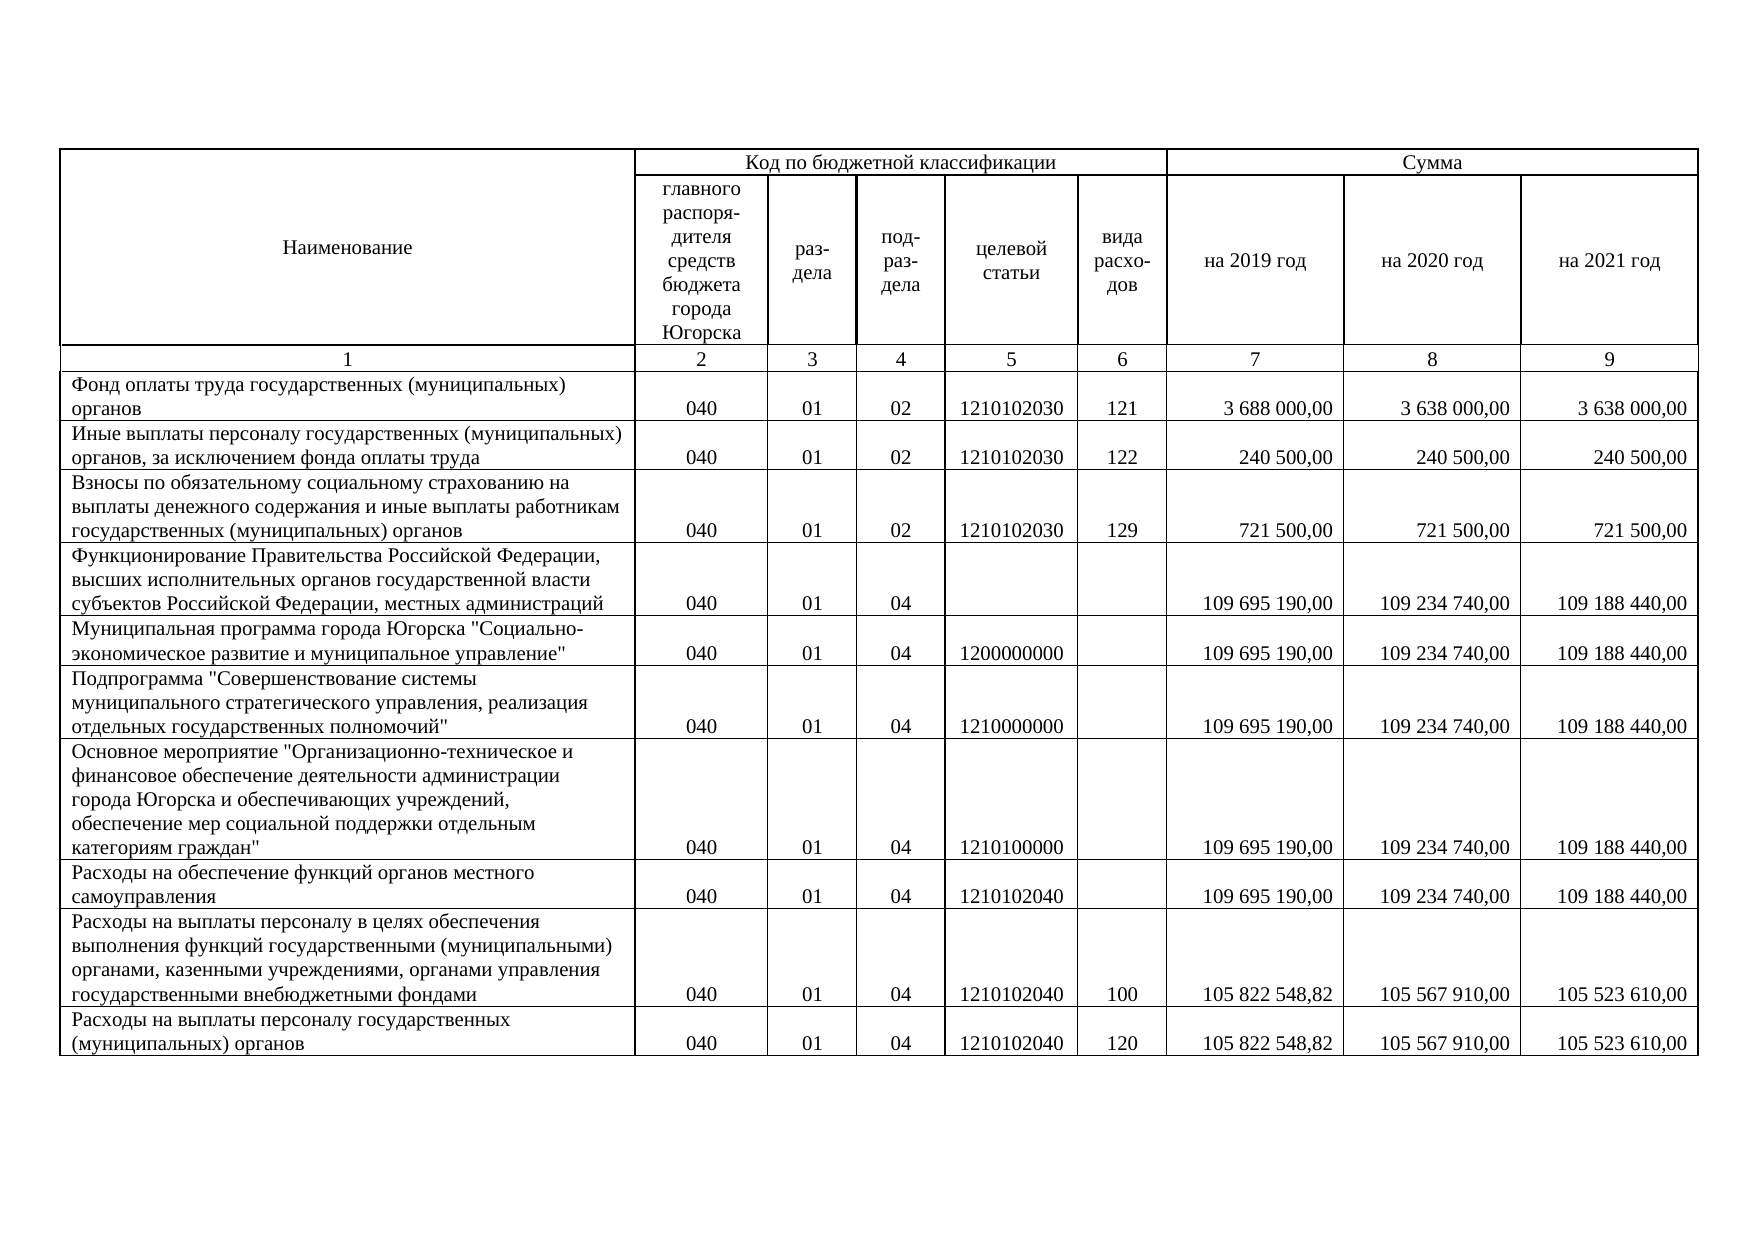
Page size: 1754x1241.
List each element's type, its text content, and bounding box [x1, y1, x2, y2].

table_cell 240 500,00 [1521, 421, 1697, 469]
table_cell целевой статьи [946, 176, 1077, 344]
table_cell [1078, 860, 1166, 908]
table_cell 040 [636, 543, 767, 615]
table_cell 1 [61, 345, 634, 371]
table_header Код по бюджетной классификации [636, 150, 1166, 174]
table_cell 1210102040 [946, 1007, 1077, 1055]
table_cell 3 [768, 345, 856, 371]
table_cell 1210102030 [946, 421, 1077, 469]
table_cell Расходы на выплаты персоналу государственных (муниципальных) органов [61, 1007, 634, 1055]
table_cell 1210102030 [946, 470, 1077, 542]
table_cell 109 234 740,00 [1344, 543, 1520, 615]
table_cell 122 [1078, 421, 1166, 469]
table_cell 1210102030 [946, 372, 1077, 420]
table_cell Подпрограмма "Совершенствование системы муниципального стратегического управления, реализация отдельных государственных полномочий" [61, 666, 634, 738]
table_cell 1210100000 [946, 739, 1077, 859]
table_cell 04 [857, 666, 944, 738]
table_cell Фонд оплаты труда государственных (муниципальных) органов [61, 372, 634, 420]
table_cell 6 [1078, 345, 1166, 371]
table_cell 109 695 190,00 [1167, 543, 1343, 615]
table_cell 04 [857, 860, 944, 908]
table_header Сумма [1168, 150, 1697, 174]
table_cell 04 [857, 543, 944, 615]
table_cell 109 234 740,00 [1344, 739, 1520, 859]
table_cell 8 [1344, 345, 1520, 371]
table_cell 240 500,00 [1167, 421, 1343, 469]
table_cell 721 500,00 [1521, 470, 1697, 542]
table_cell [1078, 739, 1166, 859]
table_cell 040 [636, 666, 767, 738]
table_cell 04 [857, 909, 944, 1006]
table_cell 109 188 440,00 [1521, 616, 1697, 664]
table_cell 040 [636, 860, 767, 908]
table_cell 01 [768, 372, 856, 420]
table_cell 109 695 190,00 [1167, 666, 1343, 738]
table_cell 109 188 440,00 [1521, 666, 1697, 738]
table_cell 100 [1078, 909, 1166, 1006]
table_cell 129 [1078, 470, 1166, 542]
table_cell Муниципальная программа города Югорска "Социально-экономическое развитие и муниципальное управление" [61, 616, 634, 664]
table_cell 01 [768, 421, 856, 469]
table_cell 721 500,00 [1344, 470, 1520, 542]
table_cell 105 523 610,00 [1521, 1007, 1697, 1055]
table_cell 040 [636, 421, 767, 469]
table_cell Основное мероприятие "Организационно-техническое и финансовое обеспечение деятельности администрации города Югорска и обеспечивающих учреждений, обеспечение мер социальной поддержки отдельным категориям граждан" [61, 739, 634, 859]
table_cell Расходы на обеспечение функций органов местного самоуправления [61, 860, 634, 908]
table_cell 01 [768, 543, 856, 615]
table_cell 109 234 740,00 [1344, 860, 1520, 908]
table_cell 1210102040 [946, 909, 1077, 1006]
table_cell 1200000000 [946, 616, 1077, 664]
table_cell 109 188 440,00 [1521, 739, 1697, 859]
table_cell [1078, 616, 1166, 664]
table_cell вида расхо-дов [1079, 176, 1166, 344]
table_cell 109 695 190,00 [1167, 860, 1343, 908]
table_cell 109 695 190,00 [1167, 616, 1343, 664]
table_cell 040 [636, 1007, 767, 1055]
table_cell 02 [857, 470, 944, 542]
table_cell на 2019 год [1168, 176, 1343, 344]
table_cell 105 567 910,00 [1344, 909, 1520, 1006]
table_cell 109 234 740,00 [1344, 666, 1520, 738]
table_cell 105 523 610,00 [1521, 909, 1697, 1006]
table_cell Расходы на выплаты персоналу в целях обеспечения выполнения функций государственными (муниципальными) органами, казенными учреждениями, органами управления государственными внебюджетными фондами [61, 909, 634, 1006]
table_cell 02 [857, 421, 944, 469]
table_cell 01 [768, 860, 856, 908]
table_cell 9 [1521, 345, 1698, 371]
table_cell на 2020 год [1345, 176, 1520, 344]
table_cell главного распоря-дителя средств бюджета города Югорска [636, 176, 767, 344]
table_cell [1078, 666, 1166, 738]
table_cell под-раз-дела [858, 176, 944, 344]
table_cell 2 [636, 345, 767, 371]
table_cell 01 [768, 909, 856, 1006]
table_cell 01 [768, 470, 856, 542]
table_cell 040 [636, 909, 767, 1006]
table_cell Взносы по обязательному социальному страхованию на выплаты денежного содержания и иные выплаты работникам государственных (муниципальных) органов [61, 470, 634, 542]
table_cell 01 [768, 666, 856, 738]
table_cell 01 [768, 616, 856, 664]
table_cell 3 688 000,00 [1167, 372, 1343, 420]
table_cell 105 567 910,00 [1344, 1007, 1520, 1055]
table_cell 040 [636, 470, 767, 542]
table_cell 04 [857, 739, 944, 859]
table_cell [946, 543, 1077, 615]
table_cell 04 [857, 616, 944, 664]
table_cell 721 500,00 [1167, 470, 1343, 542]
table_cell раз-дела [769, 176, 855, 344]
table_cell на 2021 год [1522, 176, 1697, 344]
table_cell 040 [636, 616, 767, 664]
table_cell 02 [857, 372, 944, 420]
table_cell 3 638 000,00 [1521, 372, 1697, 420]
table_cell Иные выплаты персоналу государственных (муниципальных) органов, за исключением фонда оплаты труда [61, 421, 634, 469]
table_cell 040 [636, 739, 767, 859]
table_cell 040 [636, 372, 767, 420]
table_cell 109 234 740,00 [1344, 616, 1520, 664]
table_cell 04 [857, 1007, 944, 1055]
table_cell 4 [857, 345, 944, 371]
table_cell 1210102040 [946, 860, 1077, 908]
table_cell 240 500,00 [1344, 421, 1520, 469]
table_cell 109 188 440,00 [1521, 860, 1697, 908]
table_cell 01 [768, 739, 856, 859]
table_cell 120 [1078, 1007, 1166, 1055]
table_header Наименование [61, 150, 634, 344]
table_cell 5 [946, 345, 1077, 371]
table_cell 105 822 548,82 [1167, 1007, 1343, 1055]
table_cell 01 [768, 1007, 856, 1055]
table_cell [1078, 543, 1166, 615]
table_cell 109 695 190,00 [1167, 739, 1343, 859]
table_cell 121 [1078, 372, 1166, 420]
table_cell Функционирование Правительства Российской Федерации, высших исполнительных органов государственной власти субъектов Российской Федерации, местных администраций [61, 543, 634, 615]
table_cell 109 188 440,00 [1521, 543, 1697, 615]
table_cell 3 638 000,00 [1344, 372, 1520, 420]
table_cell 7 [1167, 345, 1343, 371]
table_cell 105 822 548,82 [1167, 909, 1343, 1006]
table_cell 1210000000 [946, 666, 1077, 738]
